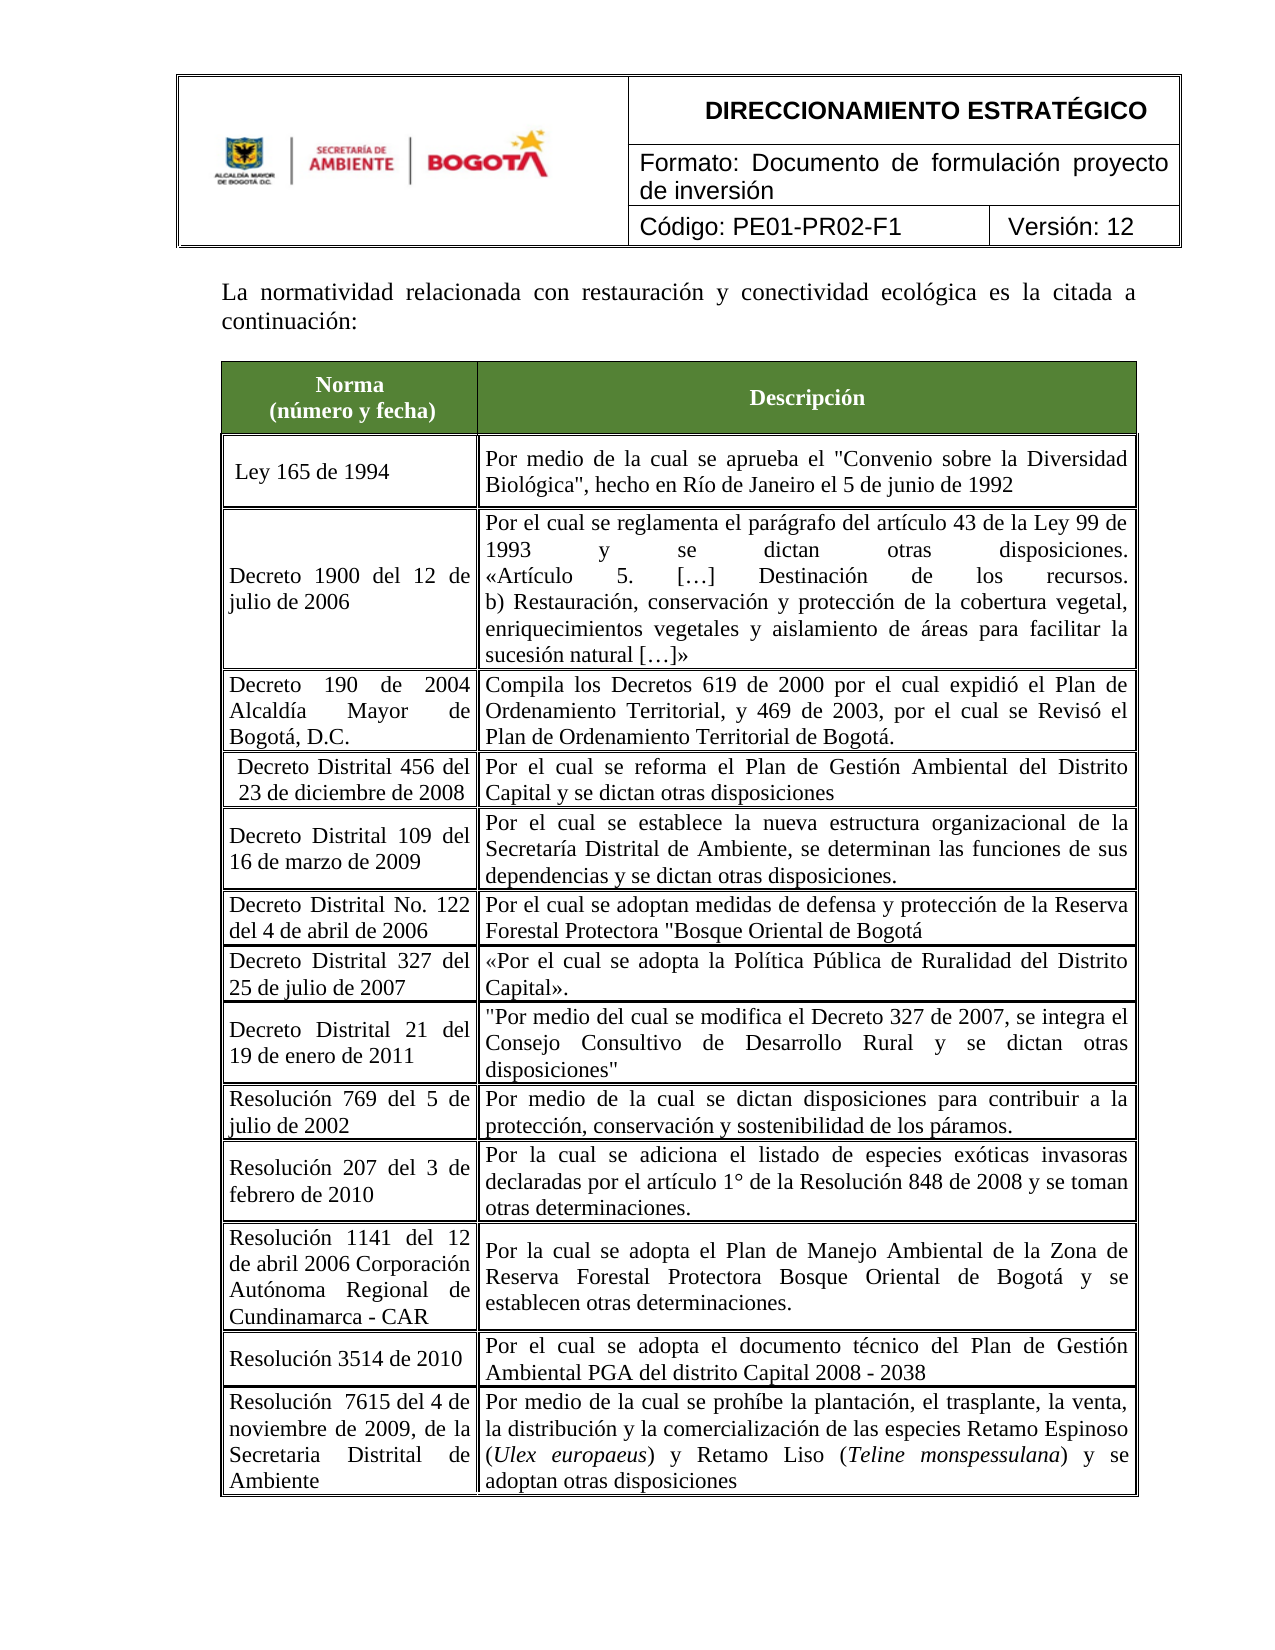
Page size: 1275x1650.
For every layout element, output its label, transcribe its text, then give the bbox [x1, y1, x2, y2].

table_cell Decreto 1900 del 12 de julio de 2006 [224, 510, 476, 667]
table_cell Resolución 7615 del 4 de noviembre de 2009, de la Secretaria Distrital de Ambiente [224, 1385, 478, 1494]
table_cell Por medio de la cual se aprueba el "Convenio sobre la Diversidad Biológica", hecho en Río de Janeiro el 5 de junio de 1992 [480, 436, 1135, 506]
table_cell Ley 165 de 1994 [224, 436, 476, 506]
table_header Descripción [478, 362, 1136, 433]
table_cell Por medio de la cual se dictan disposiciones para contribuir a la protección, conservación y sostenibilidad de los páramos. [480, 1086, 1135, 1138]
table_cell Resolución 3514 de 2010 [224, 1333, 476, 1385]
table_cell Decreto Distrital 109 del 16 de marzo de 2009 [224, 809, 476, 888]
table_cell "Por medio del cual se modifica el Decreto 327 de 2007, se integra el Consejo Consultivo de Desarrollo Rural y se dictan otras disposiciones" [480, 1003, 1135, 1082]
table_header Norma (número y fecha) [222, 362, 477, 433]
table_cell Decreto Distrital 21 del 19 de enero de 2011 [224, 1003, 476, 1082]
text La normatividad relacionada con restauración y conectividad ecológica es la citada a continuación: [221, 277, 1137, 334]
table_cell Resolución 1141 del 12 de abril 2006 Corporación Autónoma Regional de Cundinamarca - CAR [224, 1224, 476, 1329]
table_cell Compila los Decretos 619 de 2000 por el cual expidió el Plan de Ordenamiento Territorial, y 469 de 2003, por el cual se Revisó el Plan de Ordenamiento Territorial de Bogotá. [480, 671, 1135, 750]
table_cell «Por el cual se adopta la Política Pública de Ruralidad del Distrito Capital». [480, 947, 1135, 1000]
table_cell Resolución 769 del 5 de julio de 2002 [224, 1086, 476, 1138]
picture [188, 103, 580, 219]
table_cell Por la cual se adopta el Plan de Manejo Ambiental de la Zona de Reserva Forestal Protectora Bosque Oriental de Bogotá y se establecen otras determinaciones. [480, 1224, 1135, 1329]
table_cell Por el cual se reforma el Plan de Gestión Ambiental del Distrito Capital y se dictan otras disposiciones [480, 753, 1135, 806]
table_cell Por medio de la cual se prohíbe la plantación, el trasplante, la venta, la distribución y la comercialización de las especies Retamo Espinoso (Ulex europaeus) y Retamo Liso (Teline monspessulana) y se adoptan otras disposiciones [478, 1388, 1135, 1494]
table_cell Por la cual se adiciona el listado de especies exóticas invasoras declaradas por el artículo 1° de la Resolución 848 de 2008 y se toman otras determinaciones. [480, 1142, 1135, 1220]
table_cell Decreto Distrital No. 122 del 4 de abril de 2006 [224, 892, 476, 944]
table_cell Por el cual se reglamenta el parágrafo del artículo 43 de la Ley 99 de 1993 y se dictan otras disposiciones. «Artículo 5. […] Destinación de los recursos. b) Restauración, conservación y protección de la cobertura vegetal, enriquecimientos vegetales y aislamiento de áreas para facilitar la sucesión natural […]» [480, 510, 1135, 667]
table_cell Decreto 190 de 2004 Alcaldía Mayor de Bogotá, D.C. [224, 671, 476, 750]
table_cell Por el cual se establece la nueva estructura organizacional de la Secretaría Distrital de Ambiente, se determinan las funciones de sus dependencias y se dictan otras disposiciones. [480, 809, 1135, 888]
table_cell Por el cual se adoptan medidas de defensa y protección de la Reserva Forestal Protectora "Bosque Oriental de Bogotá [480, 892, 1135, 944]
table_cell Resolución 207 del 3 de febrero de 2010 [224, 1142, 476, 1220]
table_cell Decreto Distrital 327 del 25 de julio de 2007 [224, 947, 476, 1000]
table_cell Decreto Distrital 456 del 23 de diciembre de 2008 [224, 753, 476, 806]
table_cell Por el cual se adopta el documento técnico del Plan de Gestión Ambiental PGA del distrito Capital 2008 - 2038 [480, 1333, 1135, 1385]
